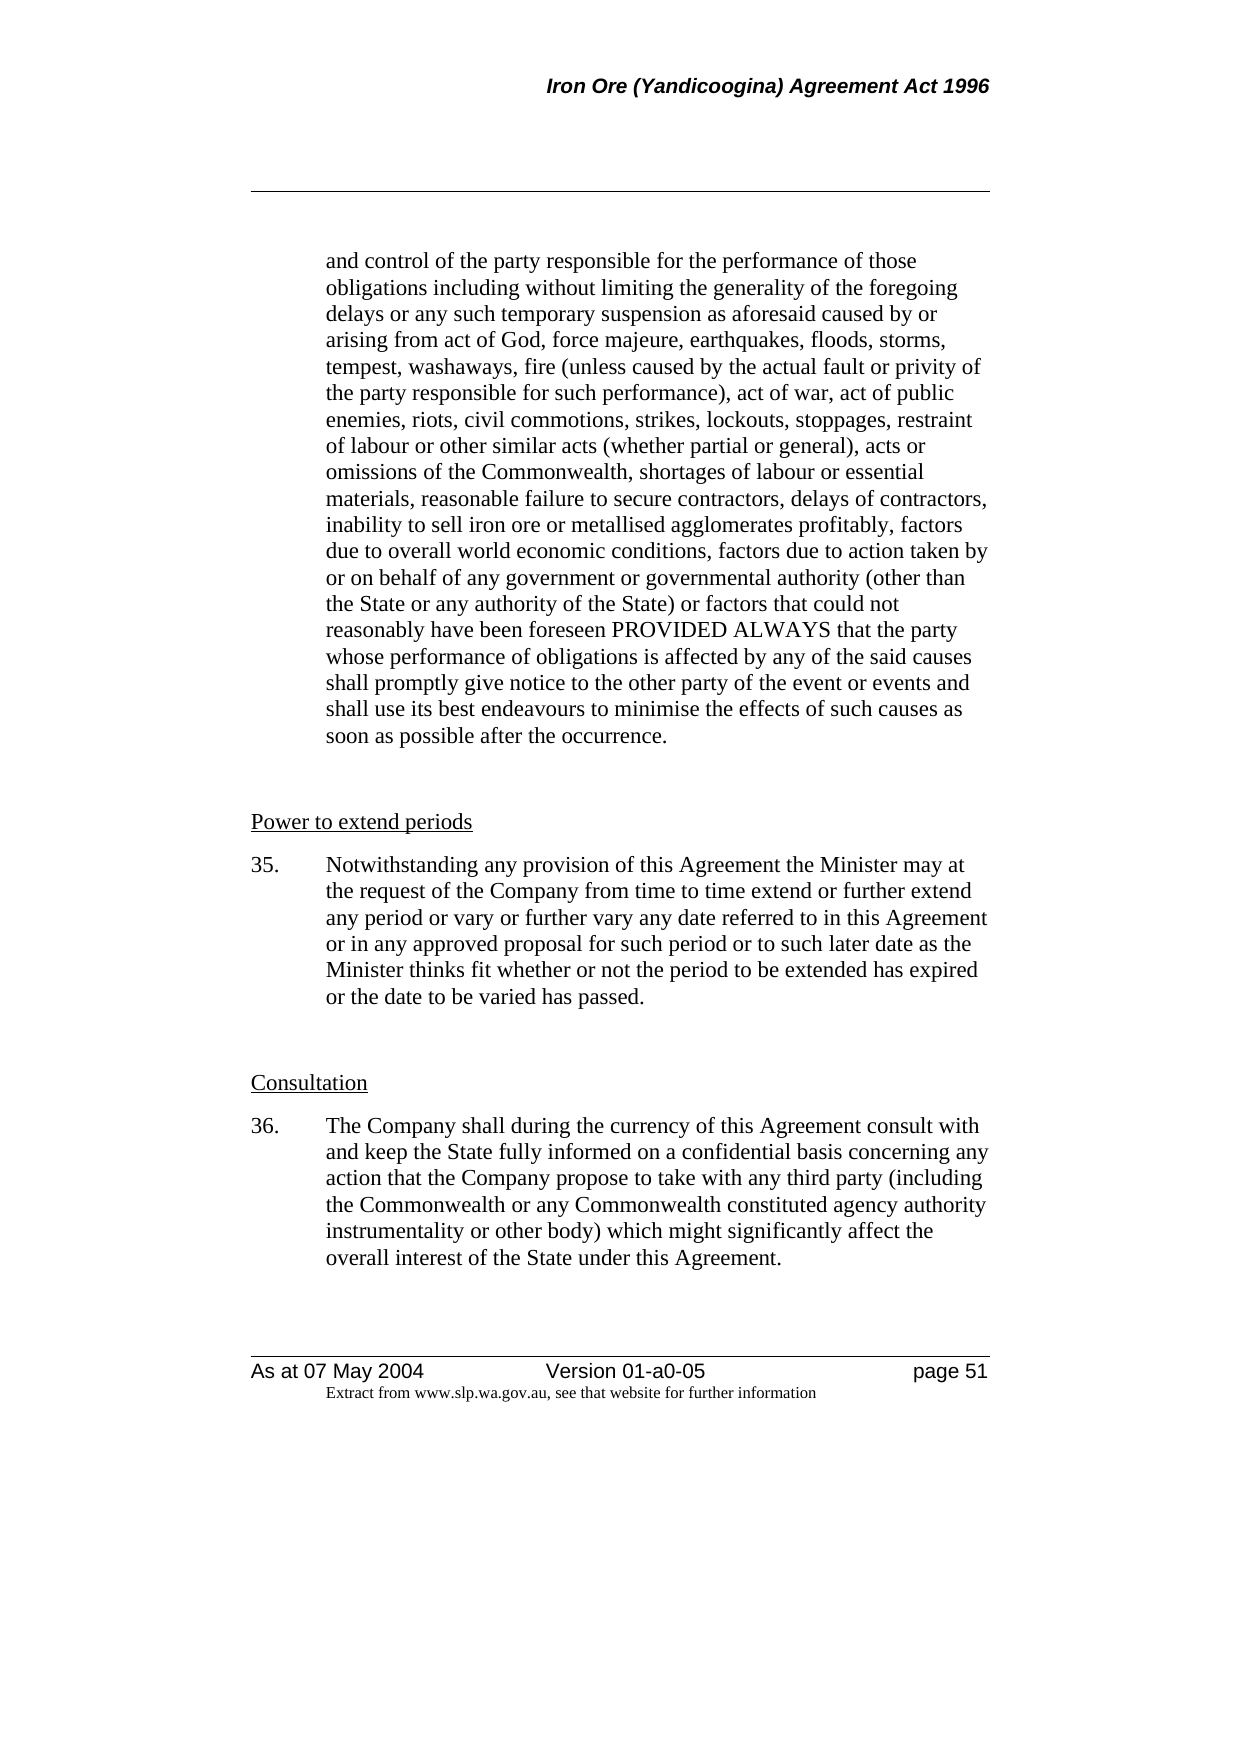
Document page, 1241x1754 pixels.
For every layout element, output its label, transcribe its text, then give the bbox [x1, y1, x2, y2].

text 36. The Company shall during the currency of this Agreement consult with and keep the State fully informed on a confidential basis concerning any action that the Company propose to take with any third party (including the Commonwealth or any Commonwealth constituted agency authority instrumentality or other body) which might significantly affect the overall interest of the State under this Agreement. [251, 1112, 990, 1270]
text Consultation [251, 1069, 990, 1095]
text 35. Notwithstanding any provision of this Agreement the Minister may at the request of the Company from time to time extend or further extend any period or vary or further vary any date referred to in this Agreement or in any approved proposal for such period or to such later date as the Minister thinks fit whether or not the period to be extended has expired or the date to be varied has passed. [251, 851, 990, 1009]
text Power to extend periods [251, 808, 990, 834]
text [251, 247, 990, 748]
